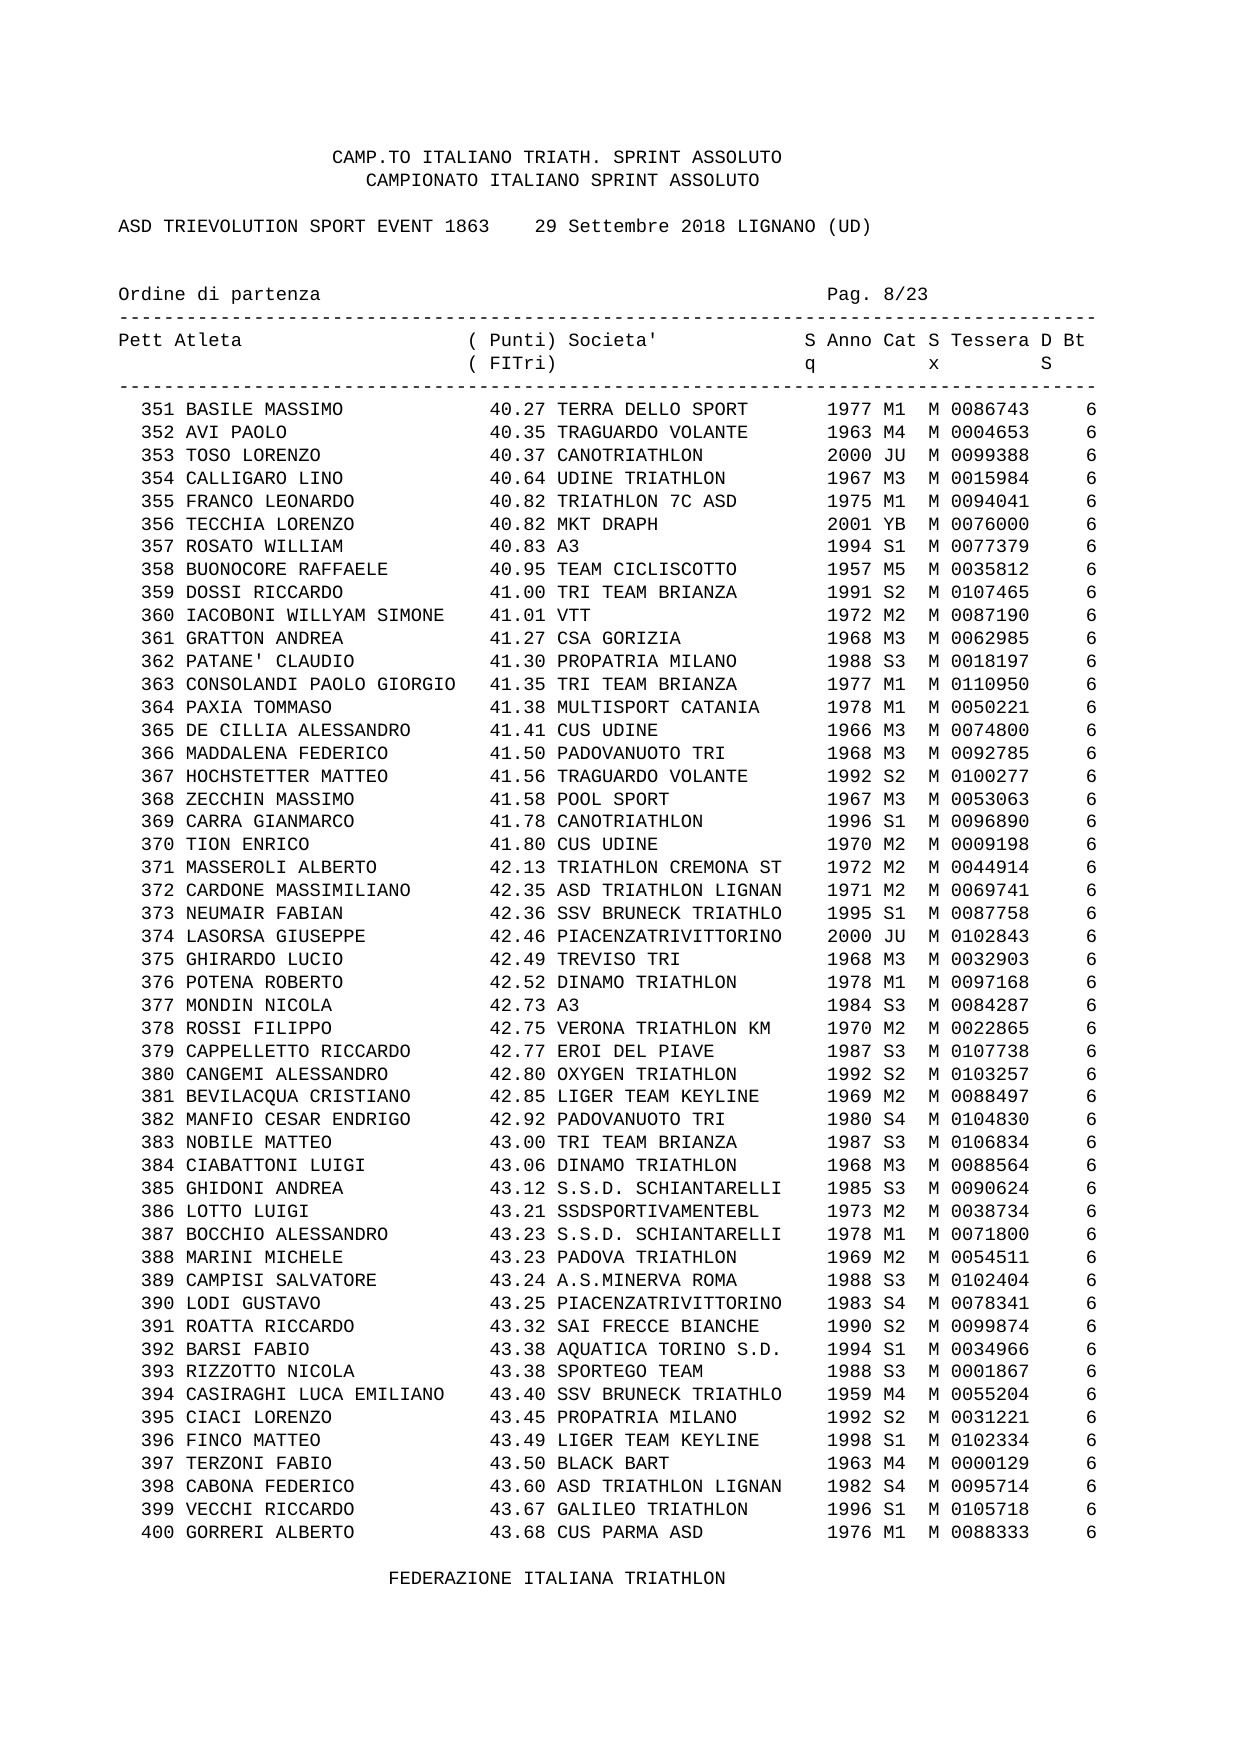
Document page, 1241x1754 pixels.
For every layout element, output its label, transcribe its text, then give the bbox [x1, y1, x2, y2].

text CAMP.TO ITALIANO TRIATH. SPRINT ASSOLUTO [118, 148, 1122, 169]
text 389 CAMPISI SALVATORE 43.24 A.S.MINERVA ROMA 1988 S3 M 0102404 6 [118, 1271, 1122, 1292]
text 359 DOSSI RICCARDO 41.00 TRI TEAM BRIANZA 1991 S2 M 0107465 6 [118, 583, 1122, 604]
text 397 TERZONI FABIO 43.50 BLACK BART 1963 M4 M 0000129 6 [118, 1454, 1122, 1475]
text 381 BEVILACQUA CRISTIANO 42.85 LIGER TEAM KEYLINE 1969 M2 M 0088497 6 [118, 1087, 1122, 1108]
text 364 PAXIA TOMMASO 41.38 MULTISPORT CATANIA 1978 M1 M 0050221 6 [118, 698, 1122, 719]
text 379 CAPPELLETTO RICCARDO 42.77 EROI DEL PIAVE 1987 S3 M 0107738 6 [118, 1041, 1122, 1063]
text 400 GORRERI ALBERTO 43.68 CUS PARMA ASD 1976 M1 M 0088333 6 [118, 1523, 1122, 1544]
text 388 MARINI MICHELE 43.23 PADOVA TRIATHLON 1969 M2 M 0054511 6 [118, 1248, 1122, 1269]
text 391 ROATTA RICCARDO 43.32 SAI FRECCE BIANCHE 1990 S2 M 0099874 6 [118, 1316, 1122, 1338]
text 352 AVI PAOLO 40.35 TRAGUARDO VOLANTE 1963 M4 M 0004653 6 [118, 423, 1122, 444]
text 371 MASSEROLI ALBERTO 42.13 TRIATHLON CREMONA ST 1972 M2 M 0044914 6 [118, 858, 1122, 879]
text 370 TION ENRICO 41.80 CUS UDINE 1970 M2 M 0009198 6 [118, 835, 1122, 856]
text 395 CIACI LORENZO 43.45 PROPATRIA MILANO 1992 S2 M 0031221 6 [118, 1408, 1122, 1429]
text CAMPIONATO ITALIANO SPRINT ASSOLUTO [118, 171, 1122, 192]
text 385 GHIDONI ANDREA 43.12 S.S.D. SCHIANTARELLI 1985 S3 M 0090624 6 [118, 1179, 1122, 1200]
text 386 LOTTO LUIGI 43.21 SSDSPORTIVAMENTEBL 1973 M2 M 0038734 6 [118, 1202, 1122, 1223]
text --------------------------------------------------------------------------------------- [118, 377, 1122, 398]
text 372 CARDONE MASSIMILIANO 42.35 ASD TRIATHLON LIGNAN 1971 M2 M 0069741 6 [118, 881, 1122, 902]
text ( FITri) q x S [118, 354, 1122, 375]
text Pett Atleta ( Punti) Societa' S Anno Cat S Tessera D Bt [118, 331, 1122, 352]
text 365 DE CILLIA ALESSANDRO 41.41 CUS UDINE 1966 M3 M 0074800 6 [118, 721, 1122, 742]
text 380 CANGEMI ALESSANDRO 42.80 OXYGEN TRIATHLON 1992 S2 M 0103257 6 [118, 1064, 1122, 1086]
text 398 CABONA FEDERICO 43.60 ASD TRIATHLON LIGNAN 1982 S4 M 0095714 6 [118, 1477, 1122, 1498]
text 356 TECCHIA LORENZO 40.82 MKT DRAPH 2001 YB M 0076000 6 [118, 514, 1122, 536]
text 367 HOCHSTETTER MATTEO 41.56 TRAGUARDO VOLANTE 1992 S2 M 0100277 6 [118, 766, 1122, 788]
text 363 CONSOLANDI PAOLO GIORGIO 41.35 TRI TEAM BRIANZA 1977 M1 M 0110950 6 [118, 675, 1122, 696]
text 351 BASILE MASSIMO 40.27 TERRA DELLO SPORT 1977 M1 M 0086743 6 [118, 400, 1122, 421]
text 361 GRATTON ANDREA 41.27 CSA GORIZIA 1968 M3 M 0062985 6 [118, 629, 1122, 650]
text 373 NEUMAIR FABIAN 42.36 SSV BRUNECK TRIATHLO 1995 S1 M 0087758 6 [118, 904, 1122, 925]
text 355 FRANCO LEONARDO 40.82 TRIATHLON 7C ASD 1975 M1 M 0094041 6 [118, 491, 1122, 513]
text 357 ROSATO WILLIAM 40.83 A3 1994 S1 M 0077379 6 [118, 537, 1122, 558]
text 354 CALLIGARO LINO 40.64 UDINE TRIATHLON 1967 M3 M 0015984 6 [118, 468, 1122, 490]
text 390 LODI GUSTAVO 43.25 PIACENZATRIVITTORINO 1983 S4 M 0078341 6 [118, 1293, 1122, 1315]
text 358 BUONOCORE RAFFAELE 40.95 TEAM CICLISCOTTO 1957 M5 M 0035812 6 [118, 560, 1122, 581]
text 375 GHIRARDO LUCIO 42.49 TREVISO TRI 1968 M3 M 0032903 6 [118, 950, 1122, 971]
text FEDERAZIONE ITALIANA TRIATHLON [118, 1568, 1122, 1590]
text 377 MONDIN NICOLA 42.73 A3 1984 S3 M 0084287 6 [118, 996, 1122, 1017]
text 383 NOBILE MATTEO 43.00 TRI TEAM BRIANZA 1987 S3 M 0106834 6 [118, 1133, 1122, 1154]
text 384 CIABATTONI LUIGI 43.06 DINAMO TRIATHLON 1968 M3 M 0088564 6 [118, 1156, 1122, 1177]
text 360 IACOBONI WILLYAM SIMONE 41.01 VTT 1972 M2 M 0087190 6 [118, 606, 1122, 627]
text 378 ROSSI FILIPPO 42.75 VERONA TRIATHLON KM 1970 M2 M 0022865 6 [118, 1018, 1122, 1040]
text 394 CASIRAGHI LUCA EMILIANO 43.40 SSV BRUNECK TRIATHLO 1959 M4 M 0055204 6 [118, 1385, 1122, 1406]
text 374 LASORSA GIUSEPPE 42.46 PIACENZATRIVITTORINO 2000 JU M 0102843 6 [118, 927, 1122, 948]
text 353 TOSO LORENZO 40.37 CANOTRIATHLON 2000 JU M 0099388 6 [118, 446, 1122, 467]
text 376 POTENA ROBERTO 42.52 DINAMO TRIATHLON 1978 M1 M 0097168 6 [118, 973, 1122, 994]
text 366 MADDALENA FEDERICO 41.50 PADOVANUOTO TRI 1968 M3 M 0092785 6 [118, 743, 1122, 765]
text 369 CARRA GIANMARCO 41.78 CANOTRIATHLON 1996 S1 M 0096890 6 [118, 812, 1122, 833]
text Ordine di partenza Pag. 8/23 [118, 285, 1122, 306]
text 396 FINCO MATTEO 43.49 LIGER TEAM KEYLINE 1998 S1 M 0102334 6 [118, 1431, 1122, 1452]
text 387 BOCCHIO ALESSANDRO 43.23 S.S.D. SCHIANTARELLI 1978 M1 M 0071800 6 [118, 1225, 1122, 1246]
text 368 ZECCHIN MASSIMO 41.58 POOL SPORT 1967 M3 M 0053063 6 [118, 789, 1122, 811]
text 362 PATANE' CLAUDIO 41.30 PROPATRIA MILANO 1988 S3 M 0018197 6 [118, 652, 1122, 673]
text ASD TRIEVOLUTION SPORT EVENT 1863 29 Settembre 2018 LIGNANO (UD) [118, 216, 1122, 238]
text 399 VECCHI RICCARDO 43.67 GALILEO TRIATHLON 1996 S1 M 0105718 6 [118, 1500, 1122, 1521]
text 393 RIZZOTTO NICOLA 43.38 SPORTEGO TEAM 1988 S3 M 0001867 6 [118, 1362, 1122, 1383]
text 382 MANFIO CESAR ENDRIGO 42.92 PADOVANUOTO TRI 1980 S4 M 0104830 6 [118, 1110, 1122, 1131]
text --------------------------------------------------------------------------------------- [118, 308, 1122, 329]
text 392 BARSI FABIO 43.38 AQUATICA TORINO S.D. 1994 S1 M 0034966 6 [118, 1339, 1122, 1361]
